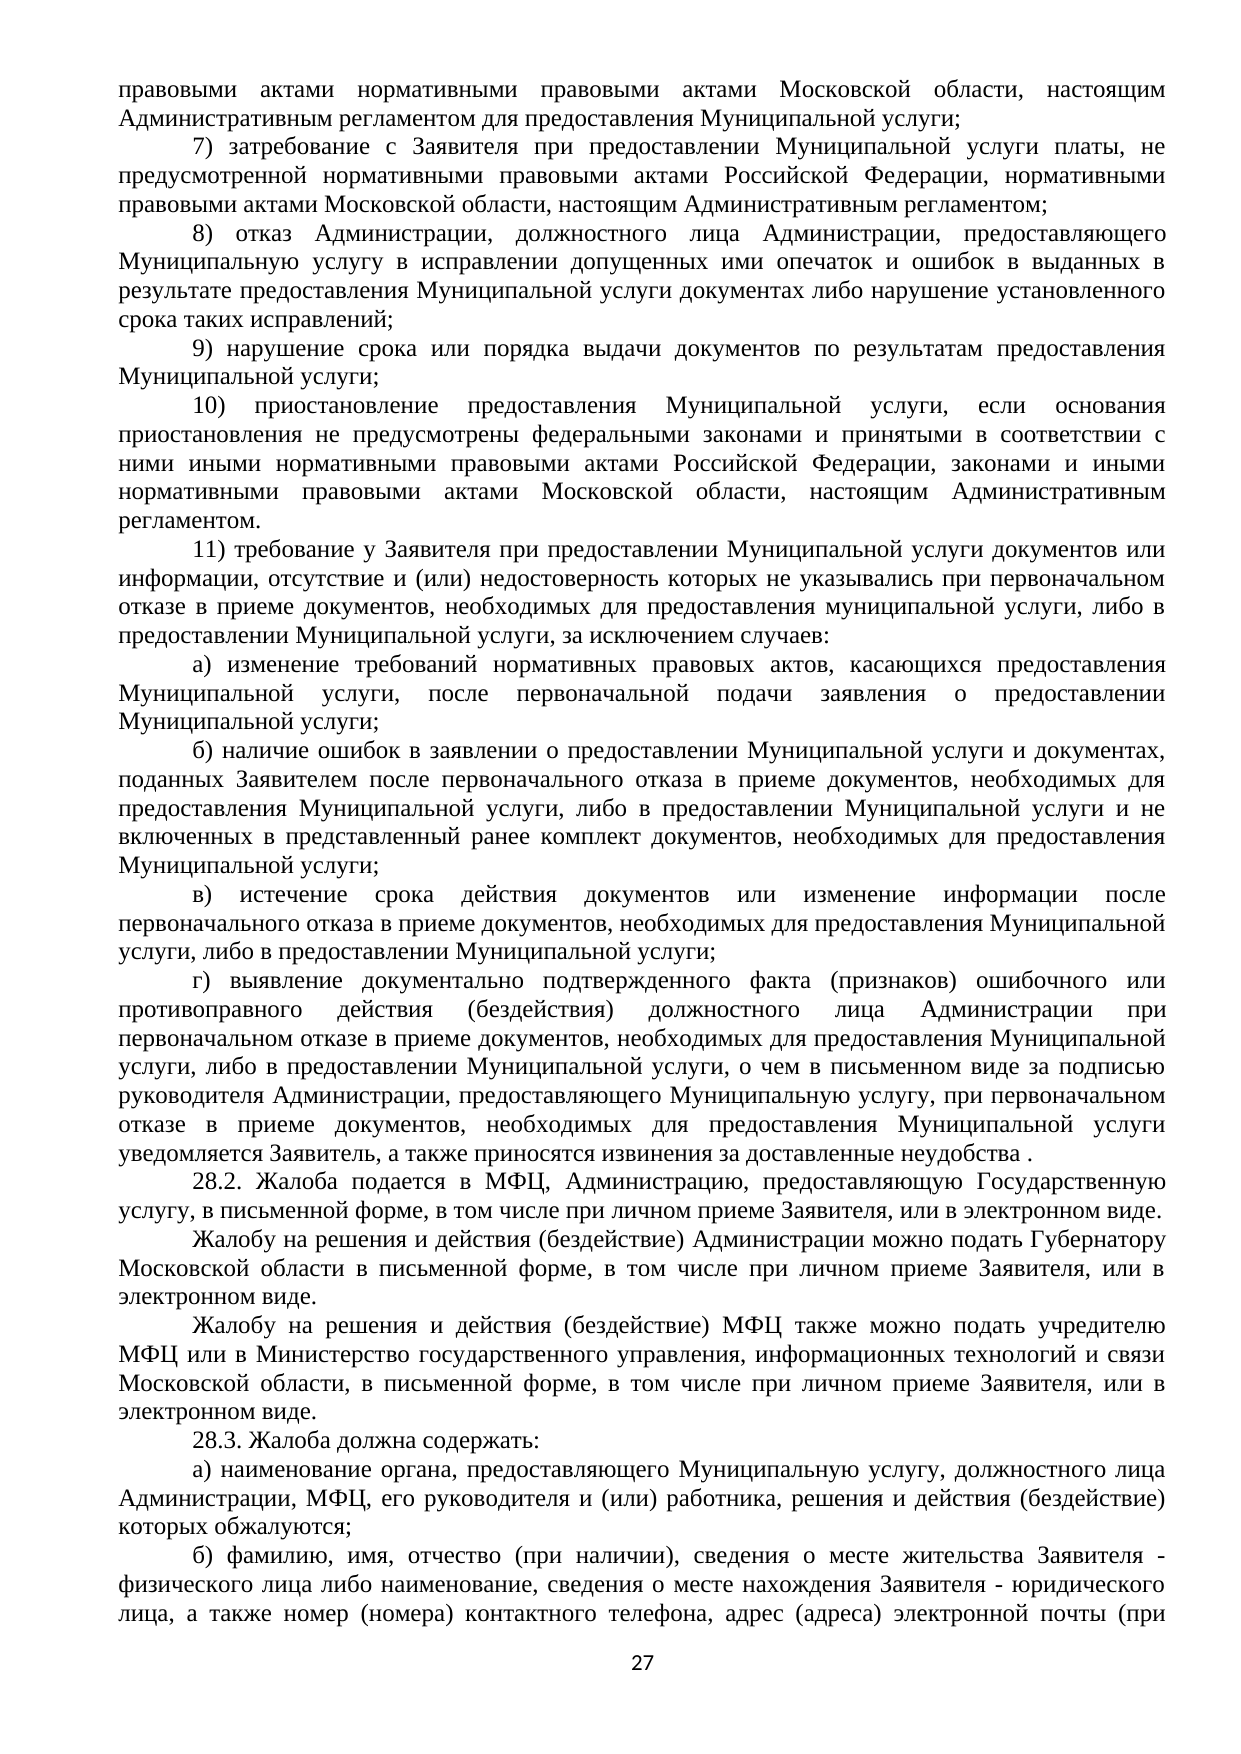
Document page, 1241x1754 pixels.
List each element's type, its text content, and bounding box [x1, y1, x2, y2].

text в) истечение срока действия документов или изменение информации после первоначального отказа в приеме документов, необходимых для предоставления Муниципальной услуги, либо в предоставлении Муниципальной услуги; [118, 879, 1167, 965]
text 28.3. Жалоба должна содержать: [118, 1425, 1167, 1454]
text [118, 1540, 1167, 1626]
text 28.2. Жалоба подается в МФЦ, Администрацию, предоставляющую Государственную услугу, в письменной форме, в том числе при личном приеме Заявителя, или в электронном виде. [118, 1166, 1167, 1224]
text а) изменение требований нормативных правовых актов, касающихся предоставления Муниципальной услуги, после первоначальной подачи заявления о предоставлении Муниципальной услуги; [118, 649, 1167, 735]
text б) наличие ошибок в заявлении о предоставлении Муниципальной услуги и документах, поданных Заявителем после первоначального отказа в приеме документов, необходимых для предоставления Муниципальной услуги, либо в предоставлении Муниципальной услуги и не включенных в представленный ранее комплект документов, необходимых для предоставления Муниципальной услуги; [118, 735, 1167, 879]
text г) выявление документально подтвержденного факта (признаков) ошибочного или противоправного действия (бездействия) должностного лица Администрации при первоначальном отказе в приеме документов, необходимых для предоставления Муниципальной услуги, либо в предоставлении Муниципальной услуги, о чем в письменном виде за подписью руководителя Администрации, предоставляющего Муниципальную услугу, при первоначальном отказе в приеме документов, необходимых для предоставления Муниципальной услуги уведомляется Заявитель, а также приносятся извинения за доставленные неудобства . [118, 965, 1167, 1166]
text 11) требование у Заявителя при предоставлении Муниципальной услуги документов или информации, отсутствие и (или) недостоверность которых не указывались при первоначальном отказе в приеме документов, необходимых для предоставления муниципальной услуги, либо в предоставлении Муниципальной услуги, за исключением случаев: [118, 534, 1167, 649]
text Жалобу на решения и действия (бездействие) Администрации можно подать Губернатору Московской области в письменной форме, в том числе при личном приеме Заявителя, или в электронном виде. [118, 1224, 1167, 1310]
text 7) затребование с Заявителя при предоставлении Муниципальной услуги платы, не предусмотренной нормативными правовыми актами Российской Федерации, нормативными правовыми актами Московской области, настоящим Административным регламентом; [118, 131, 1167, 218]
text 10) приостановление предоставления Муниципальной услуги, если основания приостановления не предусмотрены федеральными законами и принятыми в соответствии с ними иными нормативными правовыми актами Российской Федерации, законами и иными нормативными правовыми актами Московской области, настоящим Административным регламентом. [118, 390, 1167, 534]
text 8) отказ Администрации, должностного лица Администрации, предоставляющего Муниципальную услугу в исправлении допущенных ими опечаток и ошибок в выданных в результате предоставления Муниципальной услуги документах либо нарушение установленного срока таких исправлений; [118, 218, 1167, 333]
text 9) нарушение срока или порядка выдачи документов по результатам предоставления Муниципальной услуги; [118, 333, 1167, 390]
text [118, 74, 1167, 131]
text Жалобу на решения и действия (бездействие) МФЦ также можно подать учредителю МФЦ или в Министерство государственного управления, информационных технологий и связи Московской области, в письменной форме, в том числе при личном приеме Заявителя, или в электронном виде. [118, 1310, 1167, 1425]
text а) наименование органа, предоставляющего Муниципальную услугу, должностного лица Администрации, МФЦ, его руководителя и (или) работника, решения и действия (бездействие) которых обжалуются; [118, 1454, 1167, 1540]
